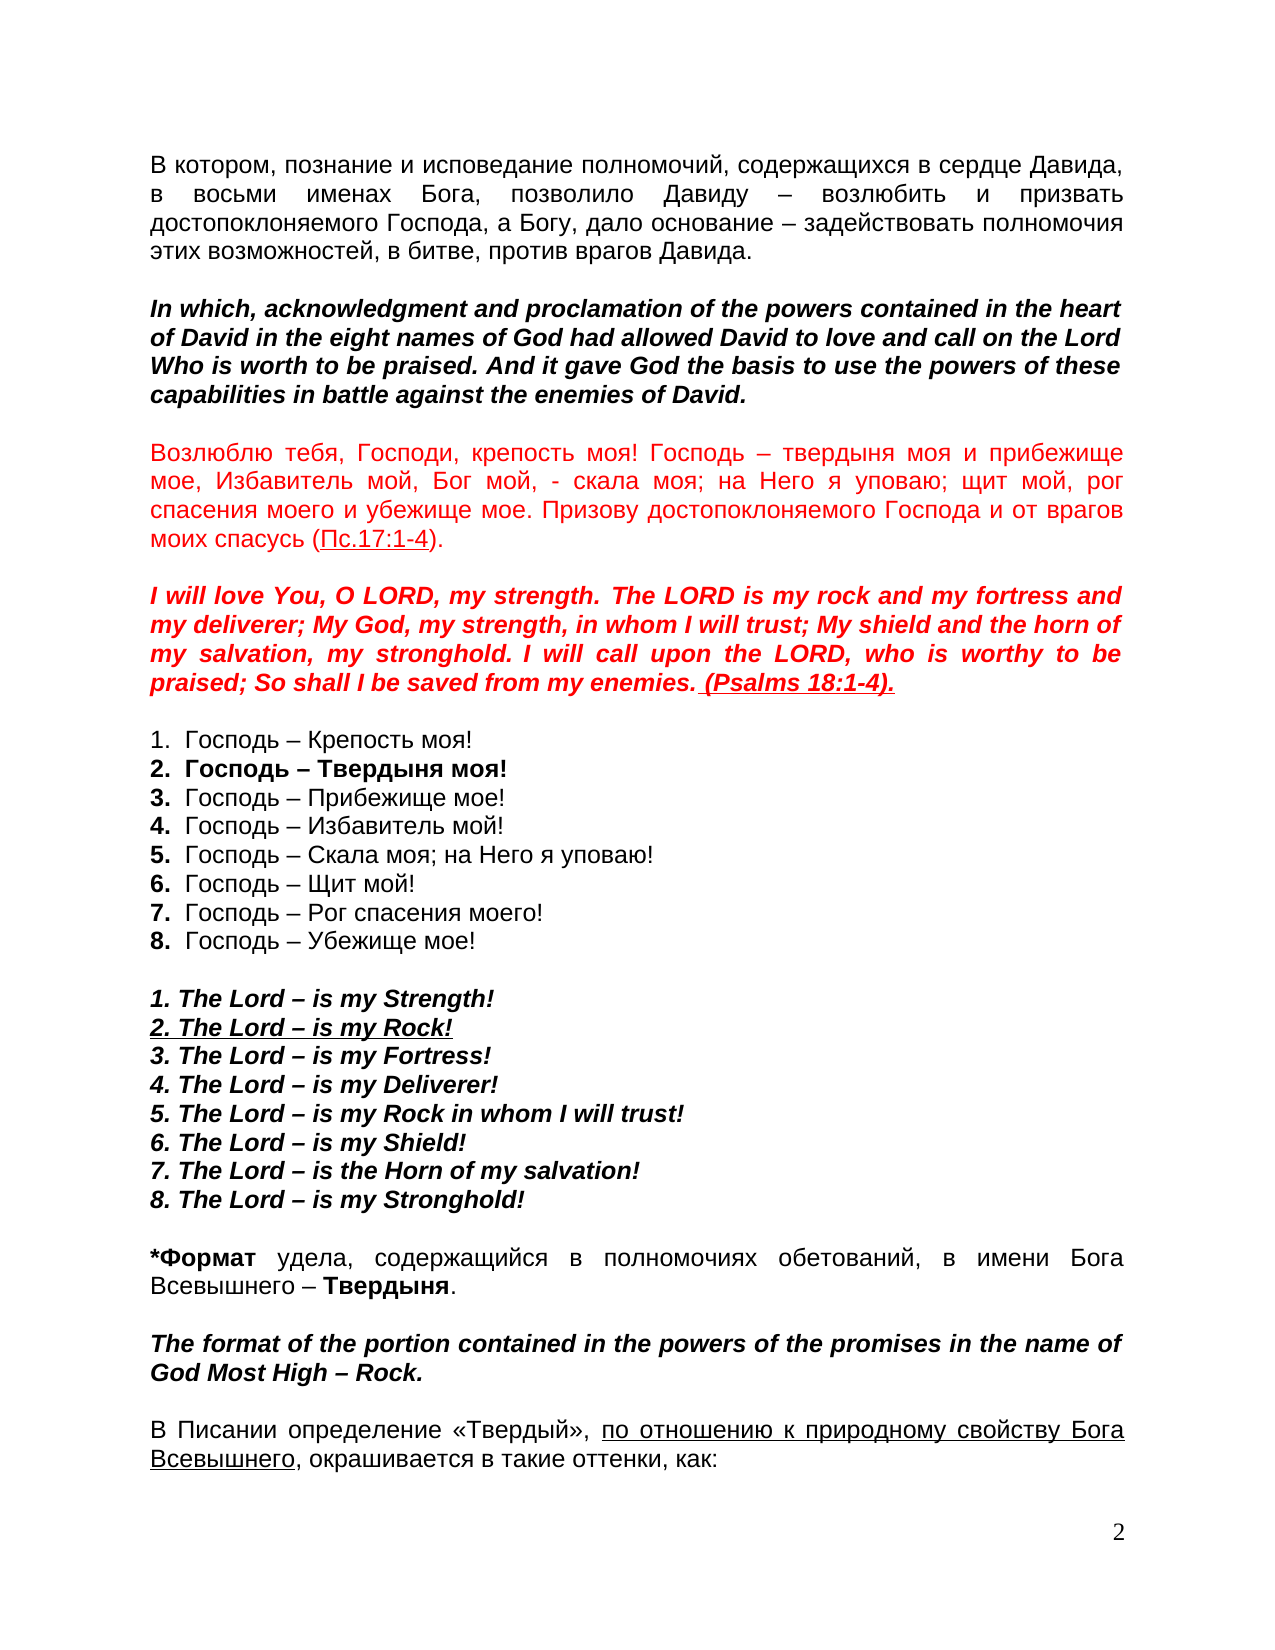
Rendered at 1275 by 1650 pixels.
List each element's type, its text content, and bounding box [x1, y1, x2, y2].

text 8. Господь – Убежище мое! [150, 926, 1125, 955]
text 1. The Lord – is my Strength! [150, 984, 1125, 1012]
text 7. The Lord – is the Horn of my salvation! [150, 1156, 1125, 1185]
text 6. The Lord – is my Shield! [150, 1127, 1125, 1156]
text 2. Господь – Твердыня моя! [150, 754, 1125, 782]
text 5. Господь – Скала моя; на Него я уповаю! [150, 840, 1125, 869]
text 2. The Lord – is my Rock! [150, 1012, 1125, 1041]
text 8. The Lord – is my Stronghold! [150, 1185, 1125, 1214]
text I will love You, O LORD, my strength. The LORD is my rock and my fortress and my deliverer; My God, my strength, in whom I will trust; My shield and the horn of my salvation, my stronghold. I will call upon the LORD, who is worthy to be praised; So shall I be saved from my enemies. (Psalms 18:1-4). [150, 581, 1125, 696]
text 4. The Lord – is my Deliverer! [150, 1070, 1125, 1099]
text 1. Господь – Крепость моя! [150, 725, 1125, 754]
text В Писании определение «Твердый», по отношению к природному свойству Бога Всевышнего, окрашивается в такие оттенки, как: [150, 1415, 1125, 1472]
text *Формат удела, содержащийся в полномочиях обетований, в имени Бога Всевышнего – Твердыня. [150, 1242, 1125, 1300]
text 5. The Lord – is my Rock in whom I will trust! [150, 1099, 1125, 1127]
text 3. Господь – Прибежище мое! [150, 782, 1125, 811]
text 7. Господь – Рог спасения моего! [150, 897, 1125, 926]
text В котором, познание и исповедание полномочий, содержащихся в сердце Давида, в восьми именах Бога, позволило Давиду – возлюбить и призвать достопоклоняемого Господа, а Богу, дало основание – задействовать полномочия этих возможностей, в битве, против врагов Давида. [150, 150, 1125, 265]
text 6. Господь – Щит мой! [150, 869, 1125, 897]
text 3. The Lord – is my Fortress! [150, 1041, 1125, 1070]
text In which, acknowledgment and proclamation of the powers contained in the heart of David in the eight names of God had allowed David to love and call on the Lord Who is worth to be praised. And it gave God the basis to use the powers of these capabilities in battle against the enemies of David. [150, 294, 1125, 409]
text 4. Господь – Избавитель мой! [150, 811, 1125, 840]
text Возлюблю тебя, Господи, крепость моя! Господь – твердыня моя и прибежище мое, Избавитель мой, Бог мой, - скала моя; на Него я уповаю; щит мой, рог спасения моего и убежище мое. Призову достопоклоняемого Господа и от врагов моих спасусь (Пс.17:1-4). [150, 437, 1125, 552]
text The format of the portion contained in the powers of the promises in the name of God Most High – Rock. [150, 1329, 1125, 1386]
